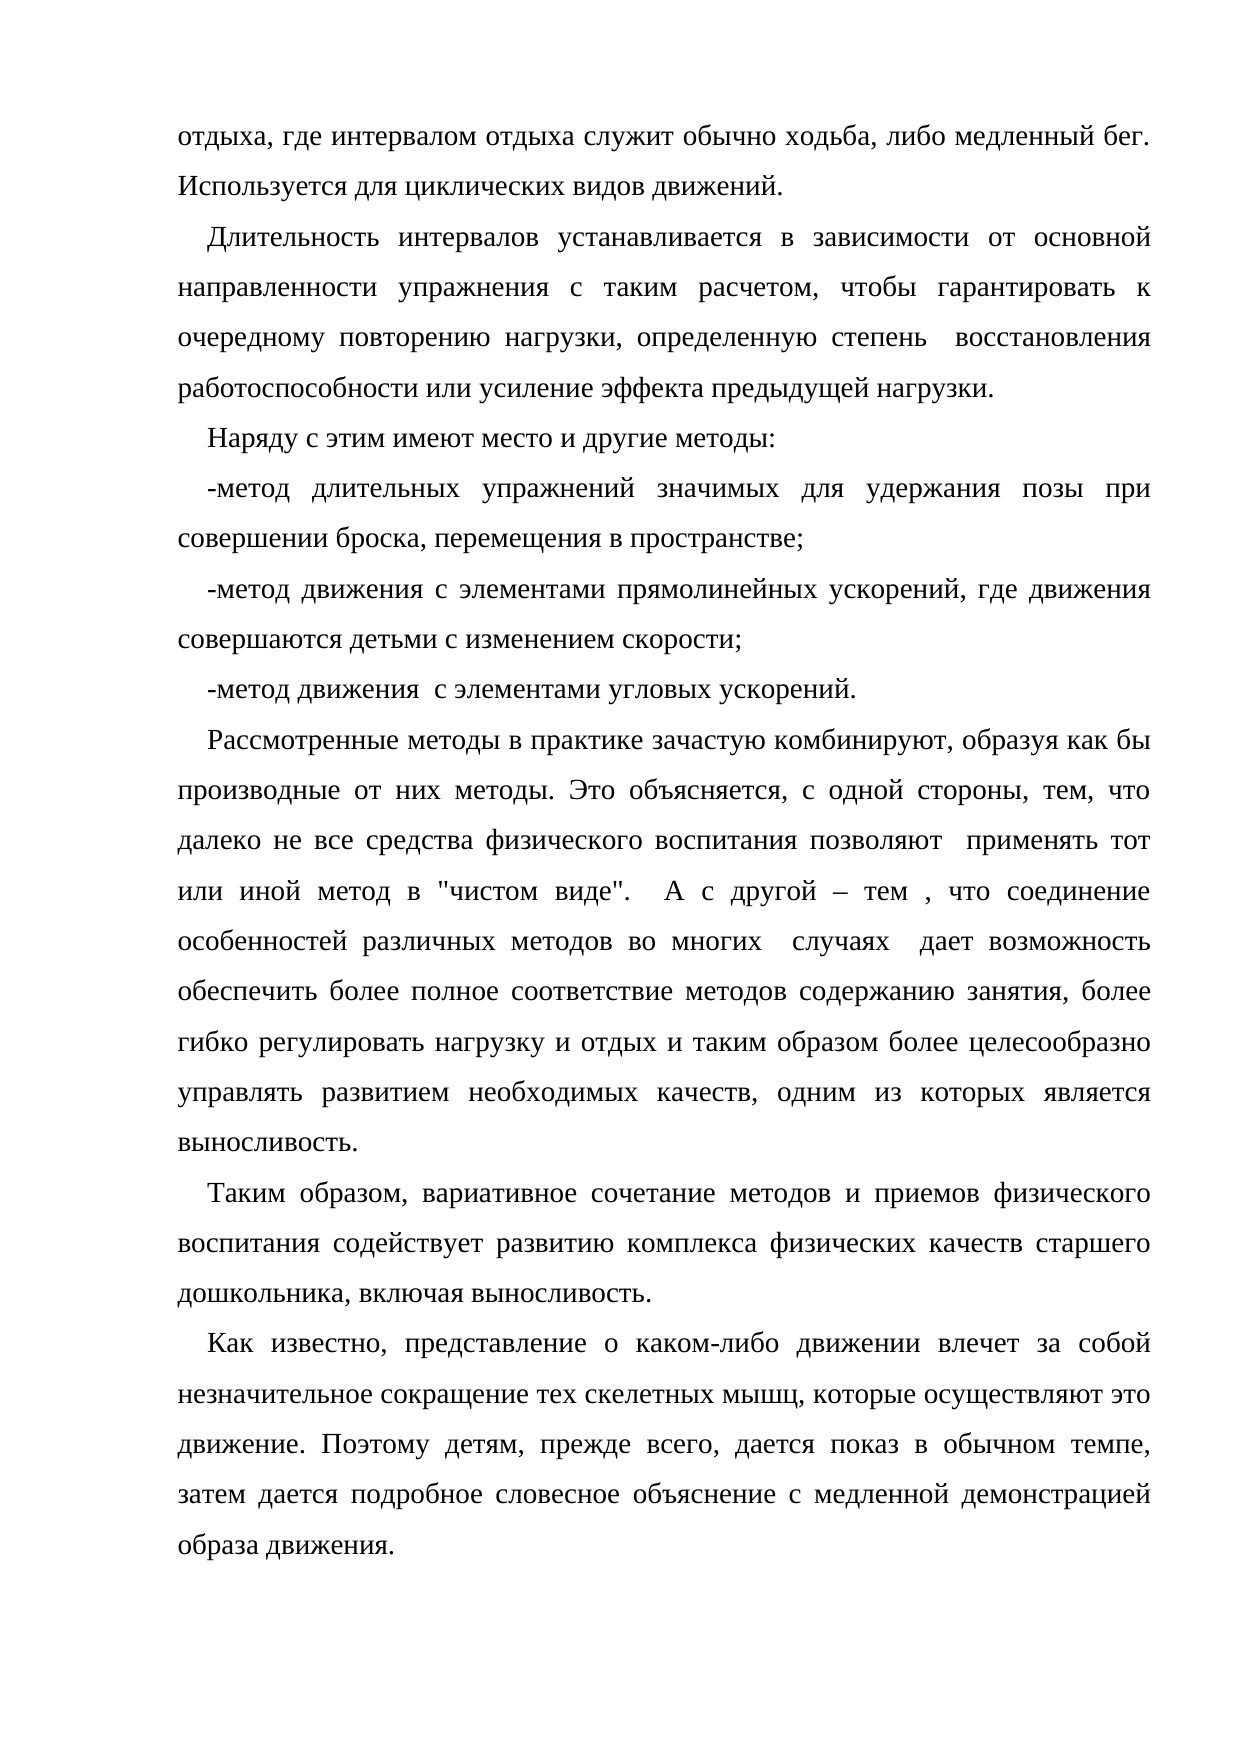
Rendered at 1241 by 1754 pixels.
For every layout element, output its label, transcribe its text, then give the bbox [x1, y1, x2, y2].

text -метод движения с элементами угловых ускорений. [177, 672, 1152, 705]
text Наряду с этим имеют место и другие методы: [177, 420, 1152, 453]
text Рассмотренные методы в практике зачастую комбинируют, образуя как бы производные от них методы. Это объясняется, с одной стороны, тем, что далеко не все средства физического воспитания позволяют применять тот или иной метод в "чистом виде". А с другой – тем , что соединение особенностей различных методов во многих случаях дает возможность обеспечить более полное соответствие методов содержанию занятия, более гибко регулировать нагрузку и отдых и таким образом более целесообразно управлять развитием необходимых качеств, одним из которых является выносливость. [177, 722, 1152, 1158]
text Таким образом, вариативное сочетание методов и приемов физического воспитания содействует развитию комплекса физических качеств старшего дошкольника, включая выносливость. [177, 1175, 1152, 1309]
text -метод длительных упражнений значимых для удержания позы при совершении броска, перемещения в пространстве; [177, 470, 1152, 554]
text Как известно, представление о каком-либо движении влечет за собой незначительное сокращение тех скелетных мышц, которые осуществляют это движение. Поэтому детям, прежде всего, дается показ в обычном темпе, затем дается подробное словесное объяснение с медленной демонстрацией образа движения. [177, 1326, 1152, 1560]
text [177, 118, 1152, 202]
text Длительность интервалов устанавливается в зависимости от основной направленности упражнения с таким расчетом, чтобы гарантировать к очередному повторению нагрузки, определенную степень восстановления работоспособности или усиление эффекта предыдущей нагрузки. [177, 219, 1152, 403]
text -метод движения с элементами прямолинейных ускорений, где движения совершаются детьми с изменением скорости; [177, 571, 1152, 655]
